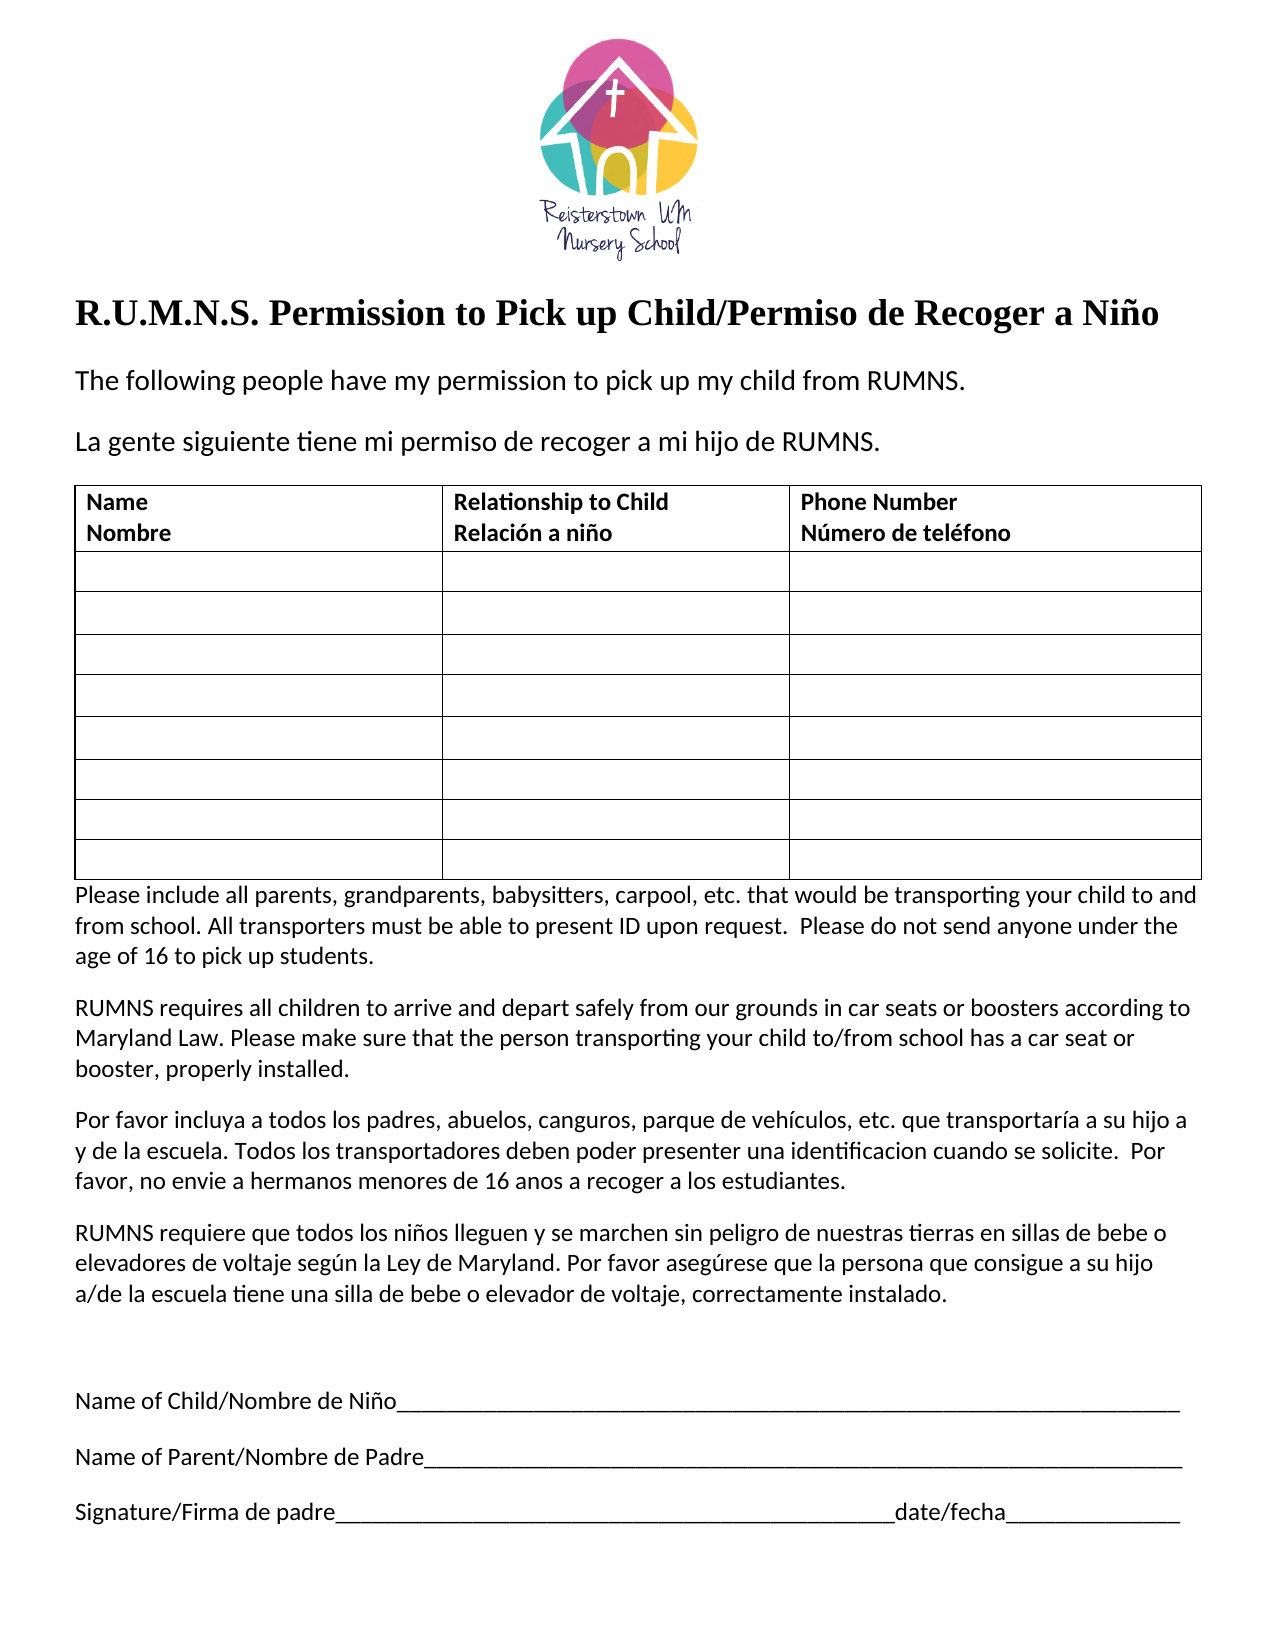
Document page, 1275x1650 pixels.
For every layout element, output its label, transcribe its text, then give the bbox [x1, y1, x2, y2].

text Por favor incluya a todos los padres, abuelos, canguros, parque de vehículos, etc. que transportaría a su hijo a y de la escuela. Todos los transportadores deben poder presenter una identificacion cuando se solicite. Por favor, no envie a hermanos menores de 16 anos a recoger a los estudiantes. [75, 1104, 1200, 1196]
table_cell [443, 635, 789, 674]
table_cell [76, 592, 442, 634]
table_cell [790, 717, 1201, 758]
table_cell [76, 800, 442, 838]
table_header Phone Number Número de teléfono [790, 486, 1201, 551]
table_cell [76, 760, 442, 798]
table_cell [76, 717, 442, 758]
text Please include all parents, grandparents, babysitters, carpool, etc. that would be transporting your child to and from school. All transporters must be able to present ID upon request. Please do not send anyone under the age of 16 to pick up students. [75, 880, 1200, 971]
table_cell [76, 840, 442, 878]
text Signature/Firma de padre_____________________________________________date/fecha______________ [75, 1497, 1200, 1527]
table_cell [76, 635, 442, 674]
text RUMNS requiere que todos los niños lleguen y se marchen sin peligro de nuestras tierras en sillas de bebe o elevadores de voltaje según la Ley de Maryland. Por favor asegúrese que la persona que consigue a su hijo a/de la escuela tiene una silla de bebe o elevador de voltaje, correctamente instalado. [75, 1217, 1200, 1308]
text La gente siguiente tiene mi permiso de recoger a mi hijo de RUMNS. [75, 423, 1200, 459]
table_cell [443, 717, 789, 758]
table_cell [443, 840, 789, 878]
picture [477, 17, 753, 291]
table_cell [443, 592, 789, 634]
table_cell [790, 800, 1201, 838]
table_cell [790, 760, 1201, 798]
table_cell [790, 840, 1201, 878]
table_cell [443, 800, 789, 838]
text RUMNS requires all children to arrive and depart safely from our grounds in car seats or boosters according to Maryland Law. Please make sure that the person transporting your child to/from school has a car seat or booster, properly installed. [75, 992, 1200, 1083]
table_header Relationship to Child Relación a niño [443, 486, 789, 551]
table_header Name Nombre [76, 486, 442, 551]
table_cell [790, 592, 1201, 634]
table_cell [443, 760, 789, 798]
text Name of Child/Nombre de Niño_______________________________________________________________ [75, 1385, 1200, 1415]
table_cell [76, 675, 442, 716]
table_cell [790, 552, 1201, 591]
table_cell [76, 552, 442, 591]
text R.U.M.N.S. Permission to Pick up Child/Permiso de Recoger a Niño [75, 291, 1200, 334]
text The following people have my permission to pick up my child from RUMNS. [75, 362, 1200, 397]
table_cell [790, 635, 1201, 674]
text Name of Parent/Nombre de Padre_____________________________________________________________ [75, 1441, 1200, 1471]
table_cell [790, 675, 1201, 716]
table_cell [443, 675, 789, 716]
table_cell [443, 552, 789, 591]
